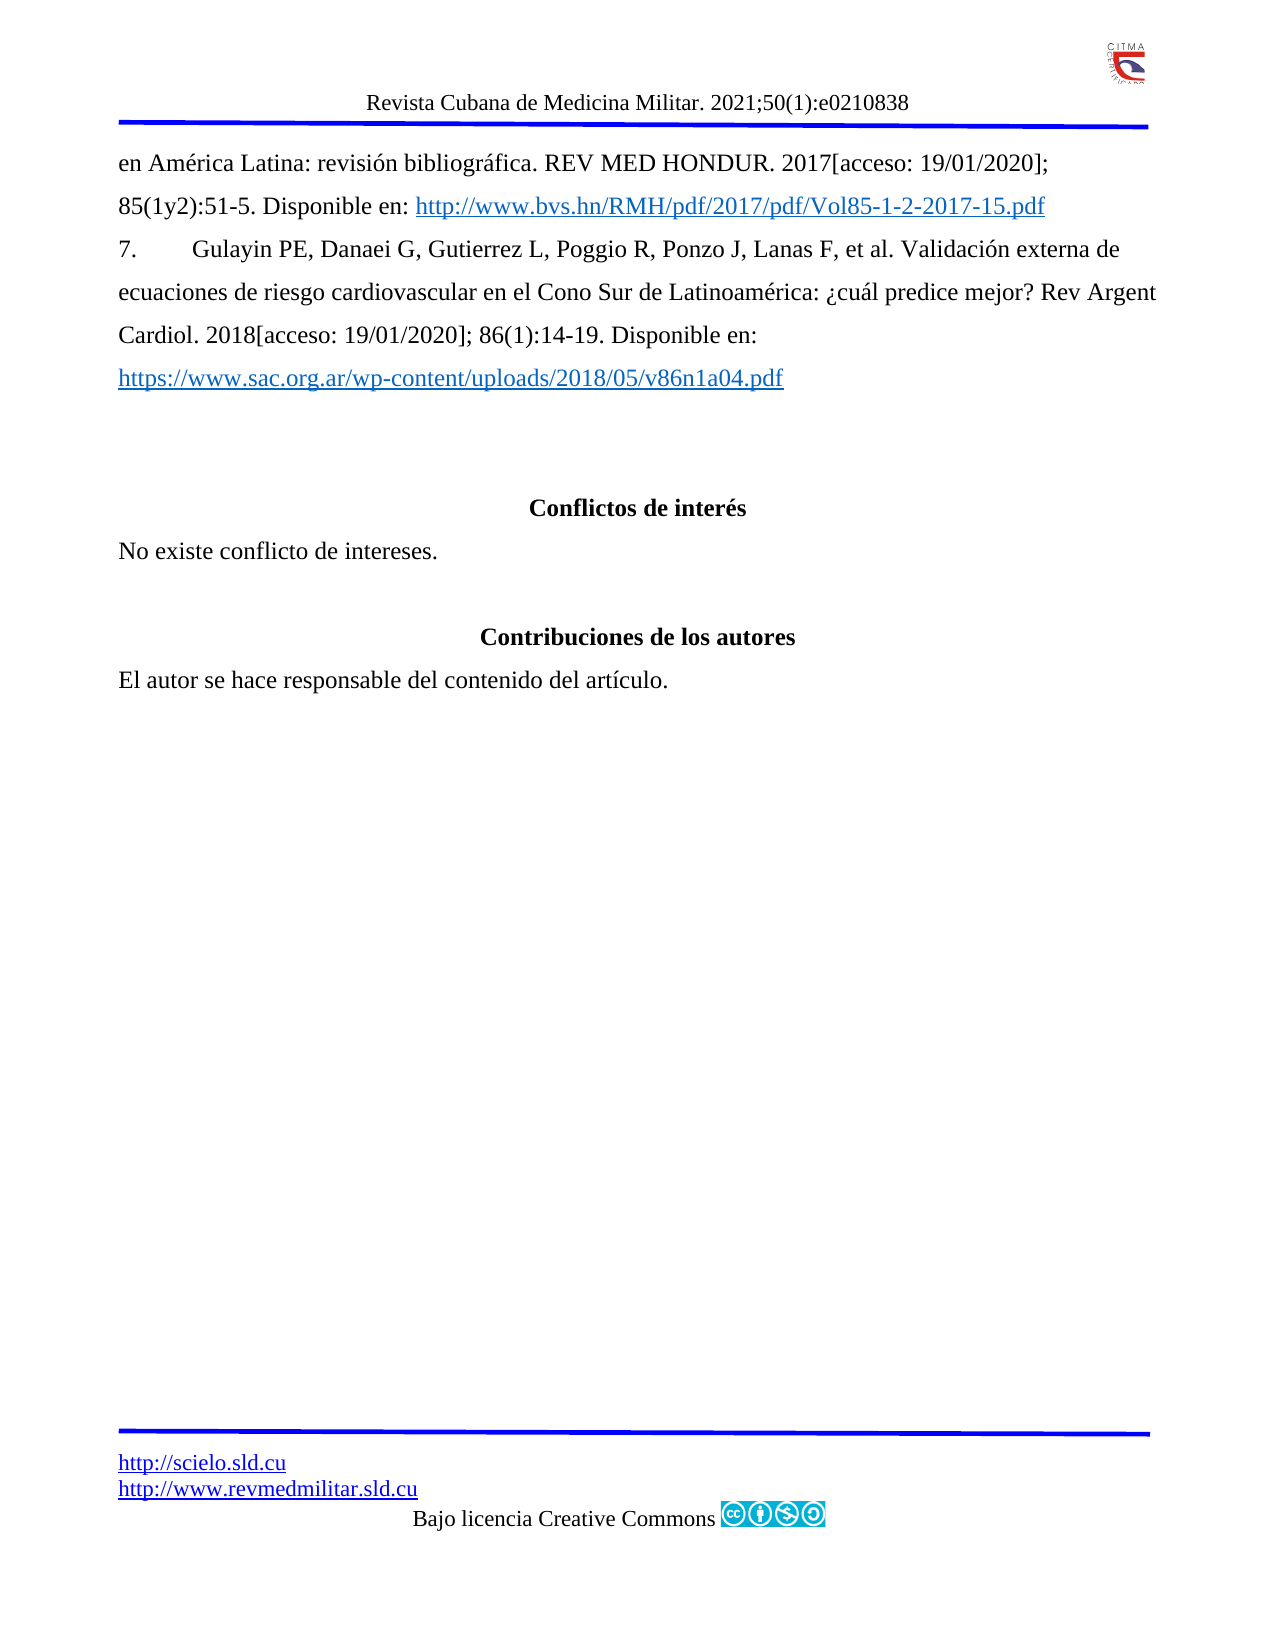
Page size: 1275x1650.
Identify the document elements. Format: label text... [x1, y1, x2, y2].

text Conflictos de interés [118, 493, 1157, 521]
text El autor se hace responsable del contenido del artículo. [118, 665, 1157, 694]
picture [1107, 43, 1145, 84]
text Contribuciones de los autores [118, 622, 1157, 651]
picture [720, 1501, 826, 1527]
text 7. Gulayin PE, Danaei G, Gutierrez L, Poggio R, Ponzo J, Lanas F, et al. Validación externa de ecuaciones de riesgo cardiovascular en el Cono Sur de Latinoamérica: ¿cuál predice mejor? Rev Argent Cardiol. 2018[acceso: 19/01/2020]; 86(1):14-19. Disponible en: https://www.sac.org.ar/wp-content/uploads/2018/05/v86n1a04.pdf [118, 234, 1157, 392]
text No existe conflicto de intereses. [118, 536, 1157, 564]
